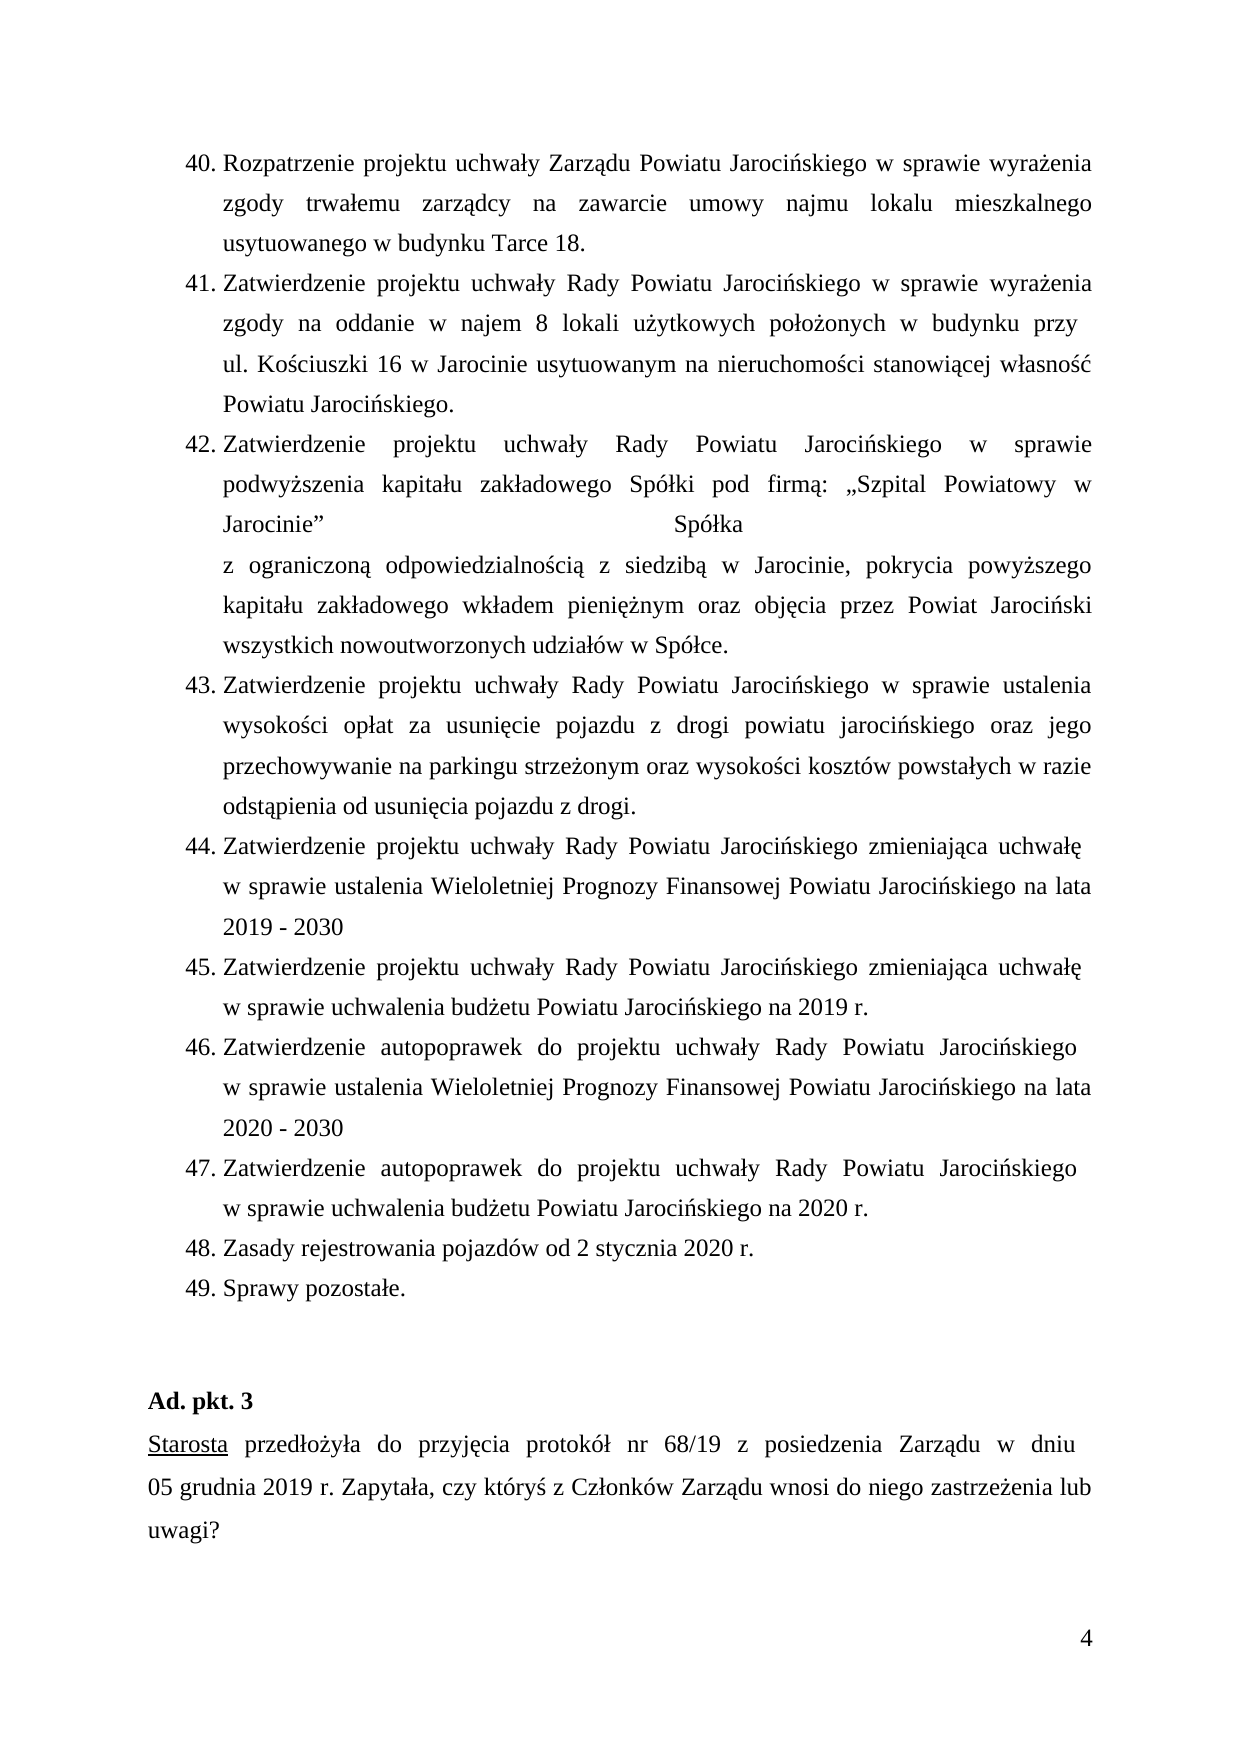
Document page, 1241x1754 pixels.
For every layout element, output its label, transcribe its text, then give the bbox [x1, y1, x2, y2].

list Zatwierdzenie projektu uchwały Rady Powiatu Jarocińskiego zmieniająca uchwałę w sprawie uchwalenia budżetu Powiatu Jarocińskiego na 2019 r. [185, 952, 1093, 1021]
list Zatwierdzenie autopoprawek do projektu uchwały Rady Powiatu Jarocińskiego w sprawie uchwalenia budżetu Powiatu Jarocińskiego na 2020 r. [185, 1153, 1093, 1222]
list Zatwierdzenie projektu uchwały Rady Powiatu Jarocińskiego w sprawie podwyższenia kapitału zakładowego Spółki pod firmą: „Szpital Powiatowy w Jarocinie” Spółka z ograniczoną odpowiedzialnością z siedzibą w Jarocinie, pokrycia powyższego kapitału zakładowego wkładem pieniężnym oraz objęcia przez Powiat Jarociński wszystkich nowoutworzonych udziałów w Spółce. [185, 429, 1093, 659]
list Rozpatrzenie projektu uchwały Zarządu Powiatu Jarocińskiego w sprawie wyrażenia zgody trwałemu zarządcy na zawarcie umowy najmu lokalu mieszkalnego usytuowanego w budynku Tarce 18. [185, 148, 1093, 257]
text Starosta przedłożyła do przyjęcia protokół nr 68/19 z posiedzenia Zarządu w dniu 05 grudnia 2019 r. Zapytała, czy któryś z Członków Zarządu wnosi do niego zastrzeżenia lub uwagi? [148, 1429, 1093, 1544]
list Sprawy pozostałe. [185, 1273, 1093, 1302]
list Zatwierdzenie projektu uchwały Rady Powiatu Jarocińskiego w sprawie ustalenia wysokości opłat za usunięcie pojazdu z drogi powiatu jarocińskiego oraz jego przechowywanie na parkingu strzeżonym oraz wysokości kosztów powstałych w razie odstąpienia od usunięcia pojazdu z drogi. [185, 670, 1093, 820]
list Zatwierdzenie autopoprawek do projektu uchwały Rady Powiatu Jarocińskiego w sprawie ustalenia Wieloletniej Prognozy Finansowej Powiatu Jarocińskiego na lata 2020 - 2030 [185, 1032, 1093, 1141]
list Zatwierdzenie projektu uchwały Rady Powiatu Jarocińskiego w sprawie wyrażenia zgody na oddanie w najem 8 lokali użytkowych położonych w budynku przy ul. Kościuszki 16 w Jarocinie usytuowanym na nieruchomości stanowiącej własność Powiatu Jarocińskiego. [185, 268, 1093, 418]
list Zatwierdzenie projektu uchwały Rady Powiatu Jarocińskiego zmieniająca uchwałę w sprawie ustalenia Wieloletniej Prognozy Finansowej Powiatu Jarocińskiego na lata 2019 - 2030 [185, 831, 1093, 940]
list Zasady rejestrowania pojazdów od 2 stycznia 2020 r. [185, 1233, 1093, 1262]
text Ad. pkt. 3 [148, 1386, 1093, 1415]
